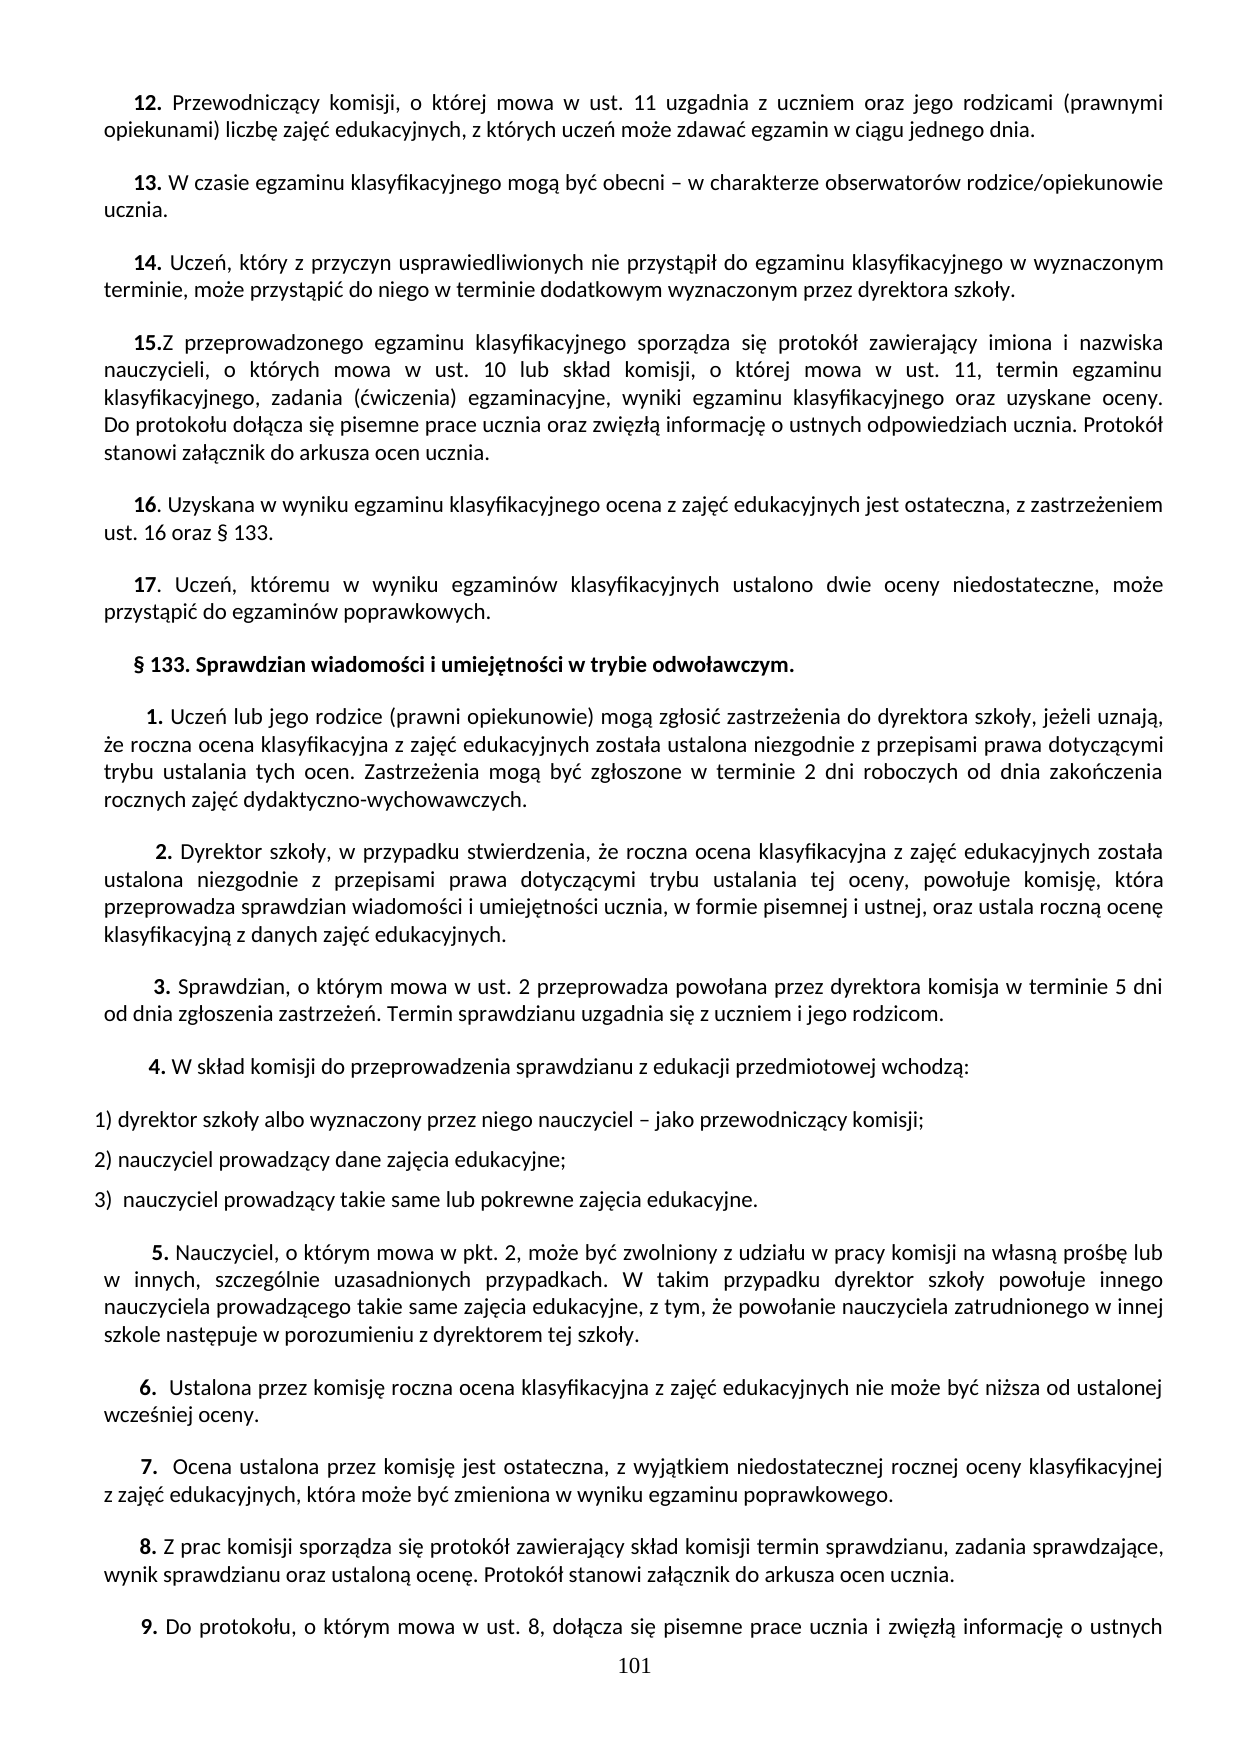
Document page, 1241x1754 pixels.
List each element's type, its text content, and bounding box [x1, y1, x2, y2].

text 13. W czasie egzaminu klasyfikacyjnego mogą być obecni – w charakterze obserwatorów rodzice/opiekunowie ucznia. [103, 168, 1165, 223]
text 8. Z prac komisji sporządza się protokół zawierający skład komisji termin sprawdzianu, zadania sprawdzające, wynik sprawdzianu oraz ustaloną ocenę. Protokół stanowi załącznik do arkusza ocen ucznia. [103, 1533, 1165, 1588]
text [103, 1613, 1165, 1640]
text 17. Uczeń, któremu w wyniku egzaminów klasyfikacyjnych ustalono dwie oceny niedostateczne, może przystąpić do egzaminów poprawkowych. [103, 571, 1165, 626]
text 7. Ocena ustalona przez komisję jest ostateczna, z wyjątkiem niedostatecznej rocznej oceny klasyfikacyjnej z zajęć edukacyjnych, która może być zmieniona w wyniku egzaminu poprawkowego. [103, 1453, 1165, 1508]
text 3. Sprawdzian, o którym mowa w ust. 2 przeprowadza powołana przez dyrektora komisja w terminie 5 dni od dnia zgłoszenia zastrzeżeń. Termin sprawdzianu uzgadnia się z uczniem i jego rodzicom. [103, 973, 1165, 1028]
text 15.Z przeprowadzonego egzaminu klasyfikacyjnego sporządza się protokół zawierający imiona i nazwiska nauczycieli, o których mowa w ust. 10 lub skład komisji, o której mowa w ust. 11, termin egzaminu klasyfikacyjnego, zadania (ćwiczenia) egzaminacyjne, wyniki egzaminu klasyfikacyjnego oraz uzyskane oceny. Do protokołu dołącza się pisemne prace ucznia oraz zwięzłą informację o ustnych odpowiedziach ucznia. Protokół stanowi załącznik do arkusza ocen ucznia. [103, 328, 1165, 466]
text 12. Przewodniczący komisji, o której mowa w ust. 11 uzgadnia z uczniem oraz jego rodzicami (prawnymi opiekunami) liczbę zajęć edukacyjnych, z których uczeń może zdawać egzamin w ciągu jednego dnia. [103, 89, 1165, 143]
text § 133. Sprawdzian wiadomości i umiejętności w trybie odwoławczym. [103, 651, 1165, 678]
text 16. Uzyskana w wyniku egzaminu klasyfikacyjnego ocena z zajęć edukacyjnych jest ostateczna, z zastrzeżeniem ust. 16 oraz § 133. [103, 491, 1165, 546]
text 1) dyrektor szkoły albo wyznaczony przez niego nauczyciel – jako przewodniczący komisji; [89, 1105, 1165, 1133]
text 14. Uczeń, który z przyczyn usprawiedliwionych nie przystąpił do egzaminu klasyfikacyjnego w wyznaczonym terminie, może przystąpić do niego w terminie dodatkowym wyznaczonym przez dyrektora szkoły. [103, 248, 1165, 303]
text 4. W skład komisji do przeprowadzenia sprawdzianu z edukacji przedmiotowej wchodzą: [103, 1053, 1165, 1080]
text 2. Dyrektor szkoły, w przypadku stwierdzenia, że roczna ocena klasyfikacyjna z zajęć edukacyjnych została ustalona niezgodnie z przepisami prawa dotyczącymi trybu ustalania tej oceny, powołuje komisję, która przeprowadza sprawdzian wiadomości i umiejętności ucznia, w formie pisemnej i ustnej, oraz ustala roczną ocenę klasyfikacyjną z danych zajęć edukacyjnych. [103, 838, 1165, 948]
text 2) nauczyciel prowadzący dane zajęcia edukacyjne; [89, 1145, 1165, 1173]
text 6. Ustalona przez komisję roczna ocena klasyfikacyjna z zajęć edukacyjnych nie może być niższa od ustalonej wcześniej oceny. [103, 1373, 1165, 1428]
text 1. Uczeń lub jego rodzice (prawni opiekunowie) mogą zgłosić zastrzeżenia do dyrektora szkoły, jeżeli uznają, że roczna ocena klasyfikacyjna z zajęć edukacyjnych została ustalona niezgodnie z przepisami prawa dotyczącymi trybu ustalania tych ocen. Zastrzeżenia mogą być zgłoszone w terminie 2 dni roboczych od dnia zakończenia rocznych zajęć dydaktyczno-wychowawczych. [103, 703, 1165, 813]
text 3) nauczyciel prowadzący takie same lub pokrewne zajęcia edukacyjne. [89, 1185, 1165, 1213]
text 5. Nauczyciel, o którym mowa w pkt. 2, może być zwolniony z udziału w pracy komisji na własną prośbę lub w innych, szczególnie uzasadnionych przypadkach. W takim przypadku dyrektor szkoły powołuje innego nauczyciela prowadzącego takie same zajęcia edukacyjne, z tym, że powołanie nauczyciela zatrudnionego w innej szkole następuje w porozumieniu z dyrektorem tej szkoły. [103, 1238, 1165, 1348]
